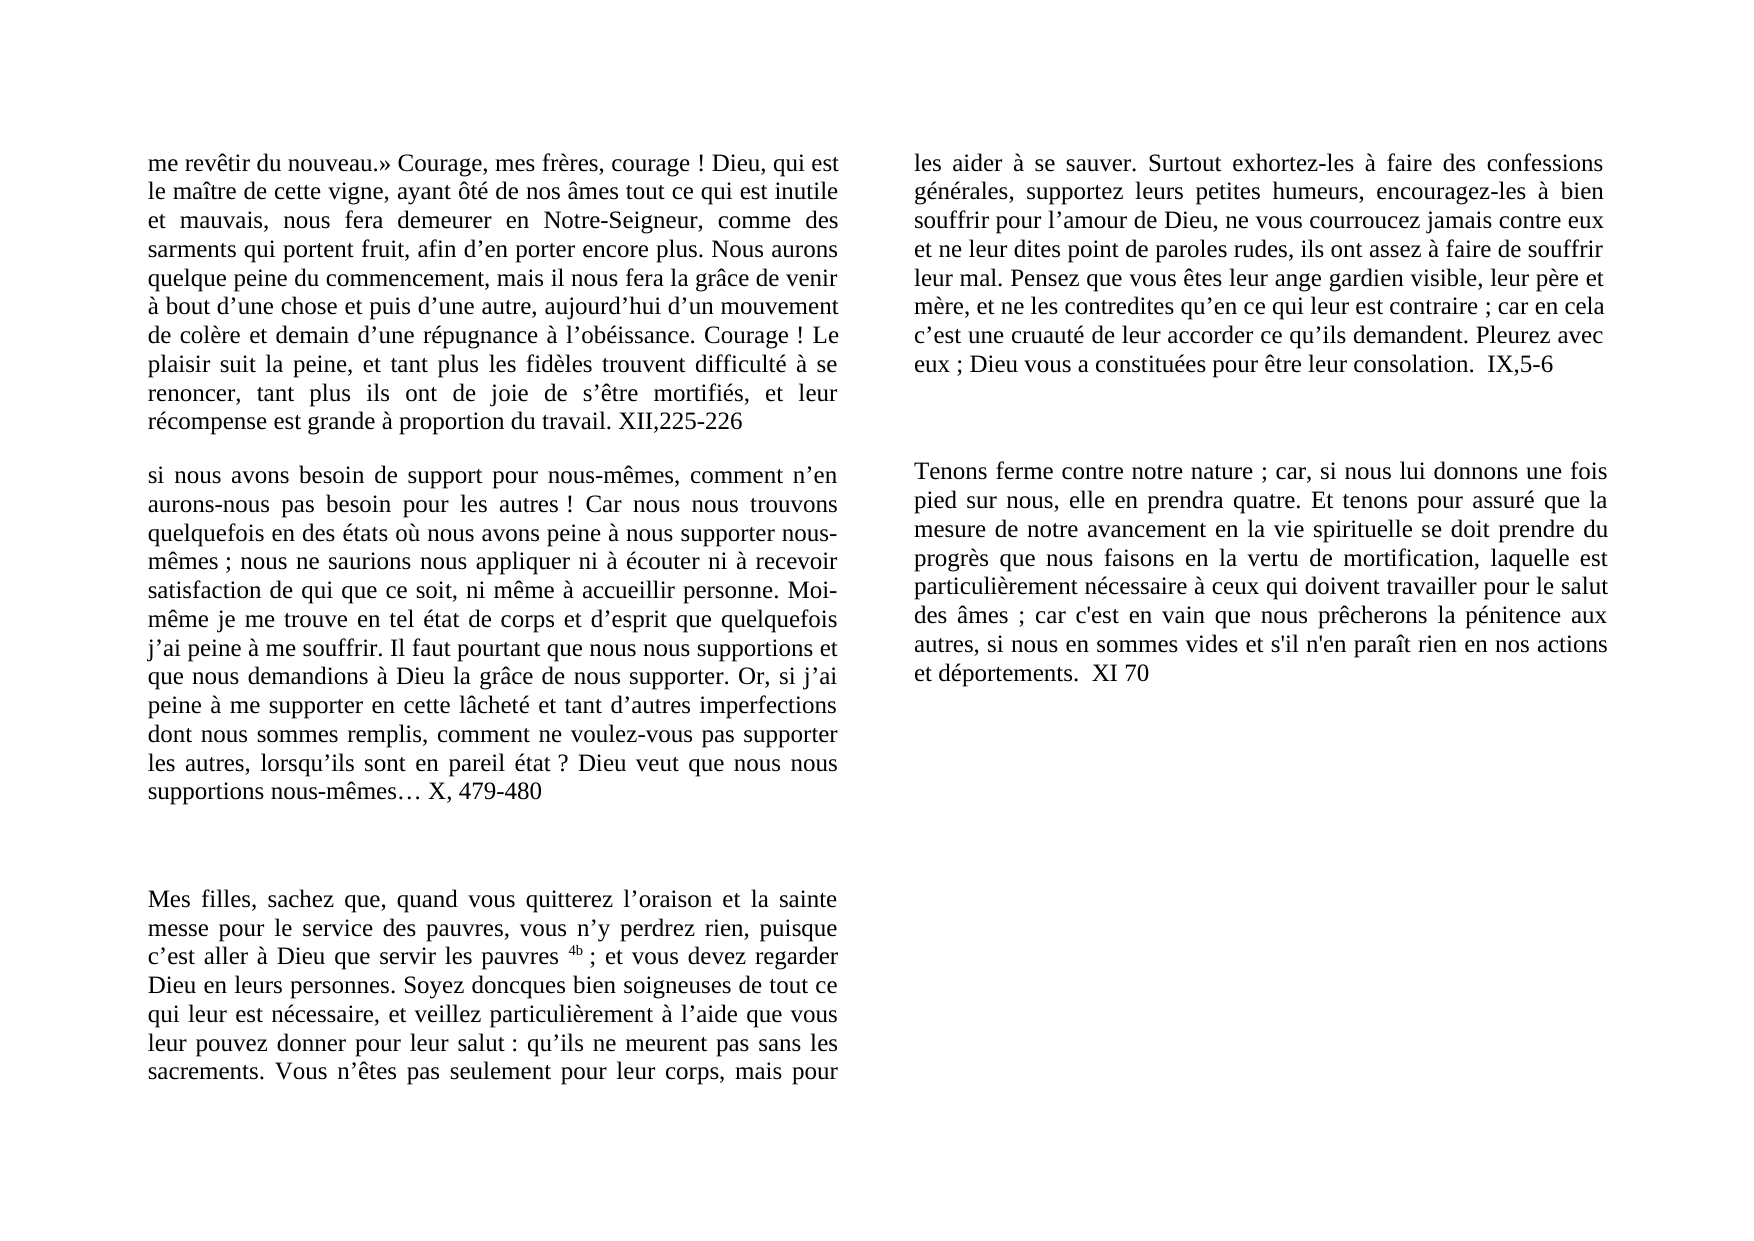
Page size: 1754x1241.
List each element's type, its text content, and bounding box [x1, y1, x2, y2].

text Mes filles, sachez que, quand vous quitterez l’oraison et la sainte messe pour le service des pauvres, vous n’y perdrez rien, puisque c’est aller à Dieu que servir les pauvres 4b ; et vous devez regarder Dieu en leurs personnes. Soyez doncques bien soigneuses de tout ce qui leur est nécessaire, et veillez particulièrement à l’aide que vous leur pouvez donner pour leur salut : qu’ils ne meurent pas sans les sacrements. Vous n’êtes pas seulement pour leur corps, mais pour les aider à se sauver. Surtout exhortez-les à faire des confessions générales, supportez leurs petites humeurs, encouragez-les à bien souffrir pour l’amour de Dieu, ne vous courroucez jamais contre eux et ne leur dites point de paroles rudes, ils ont assez à faire de souffrir leur mal. Pensez que vous êtes leur ange gardien visible, leur père et mère, et ne les contredites qu’en ce qui leur est contraire ; car en cela c’est une cruauté de leur accorder ce qu’ils demandent. Pleurez avec eux ; Dieu vous a constituées pour être leur consolation. IX,5-6 [914, 148, 1604, 378]
text Tenons ferme contre notre nature ; car, si nous lui donnons une fois pied sur nous, elle en prendra quatre. Et tenons pour assuré que la mesure de notre avancement en la vie spirituelle se doit prendre du progrès que nous faisons en la vertu de mortification, laquelle est particulièrement nécessaire à ceux qui doivent travailler pour le salut des âmes ; car c'est en vain que nous prêcherons la pénitence aux autres, si nous en sommes vides et s'il n'en paraît rien en nos actions et déportements. XI 70 [914, 456, 1609, 686]
text si nous avons besoin de support pour nous-mêmes, comment n’en aurons-nous pas besoin pour les autres ! Car nous nous trouvons quelquefois en des états où nous avons peine à nous supporter nous-mêmes ; nous ne saurions nous appliquer ni à écouter ni à recevoir satisfaction de qui que ce soit, ni même à accueillir personne. Moi-même je me trouve en tel état de corps et d’esprit que quelquefois j’ai peine à me souffrir. Il faut pourtant que nous nous supportions et que nous demandions à Dieu la grâce de nous supporter. Or, si j’ai peine à me supporter en cette lâcheté et tant d’autres imperfections dont nous sommes remplis, comment ne voulez-vous pas supporter les autres, lorsqu’ils sont en pareil état ? Dieu veut que nous nous supportions nous-mêmes… X, 479-480 [148, 460, 838, 805]
text Mes filles, sachez que, quand vous quitterez l’oraison et la sainte messe pour le service des pauvres, vous n’y perdrez rien, puisque c’est aller à Dieu que servir les pauvres 4b ; et vous devez regarder Dieu en leurs personnes. Soyez doncques bien soigneuses de tout ce qui leur est nécessaire, et veillez particulièrement à l’aide que vous leur pouvez donner pour leur salut : qu’ils ne meurent pas sans les sacrements. Vous n’êtes pas seulement pour leur corps, mais pour les aider à se sauver. Surtout exhortez-les à faire des confessions générales, supportez leurs petites humeurs, encouragez-les à bien souffrir pour l’amour de Dieu, ne vous courroucez jamais contre eux et ne leur dites point de paroles rudes, ils ont assez à faire de souffrir leur mal. Pensez que vous êtes leur ange gardien visible, leur père et mère, et ne les contredites qu’en ce qui leur est contraire ; car en cela c’est une cruauté de leur accorder ce qu’ils demandent. Pleurez avec eux ; Dieu vous a constituées pour être leur consolation. IX,5-6 [148, 884, 838, 1085]
